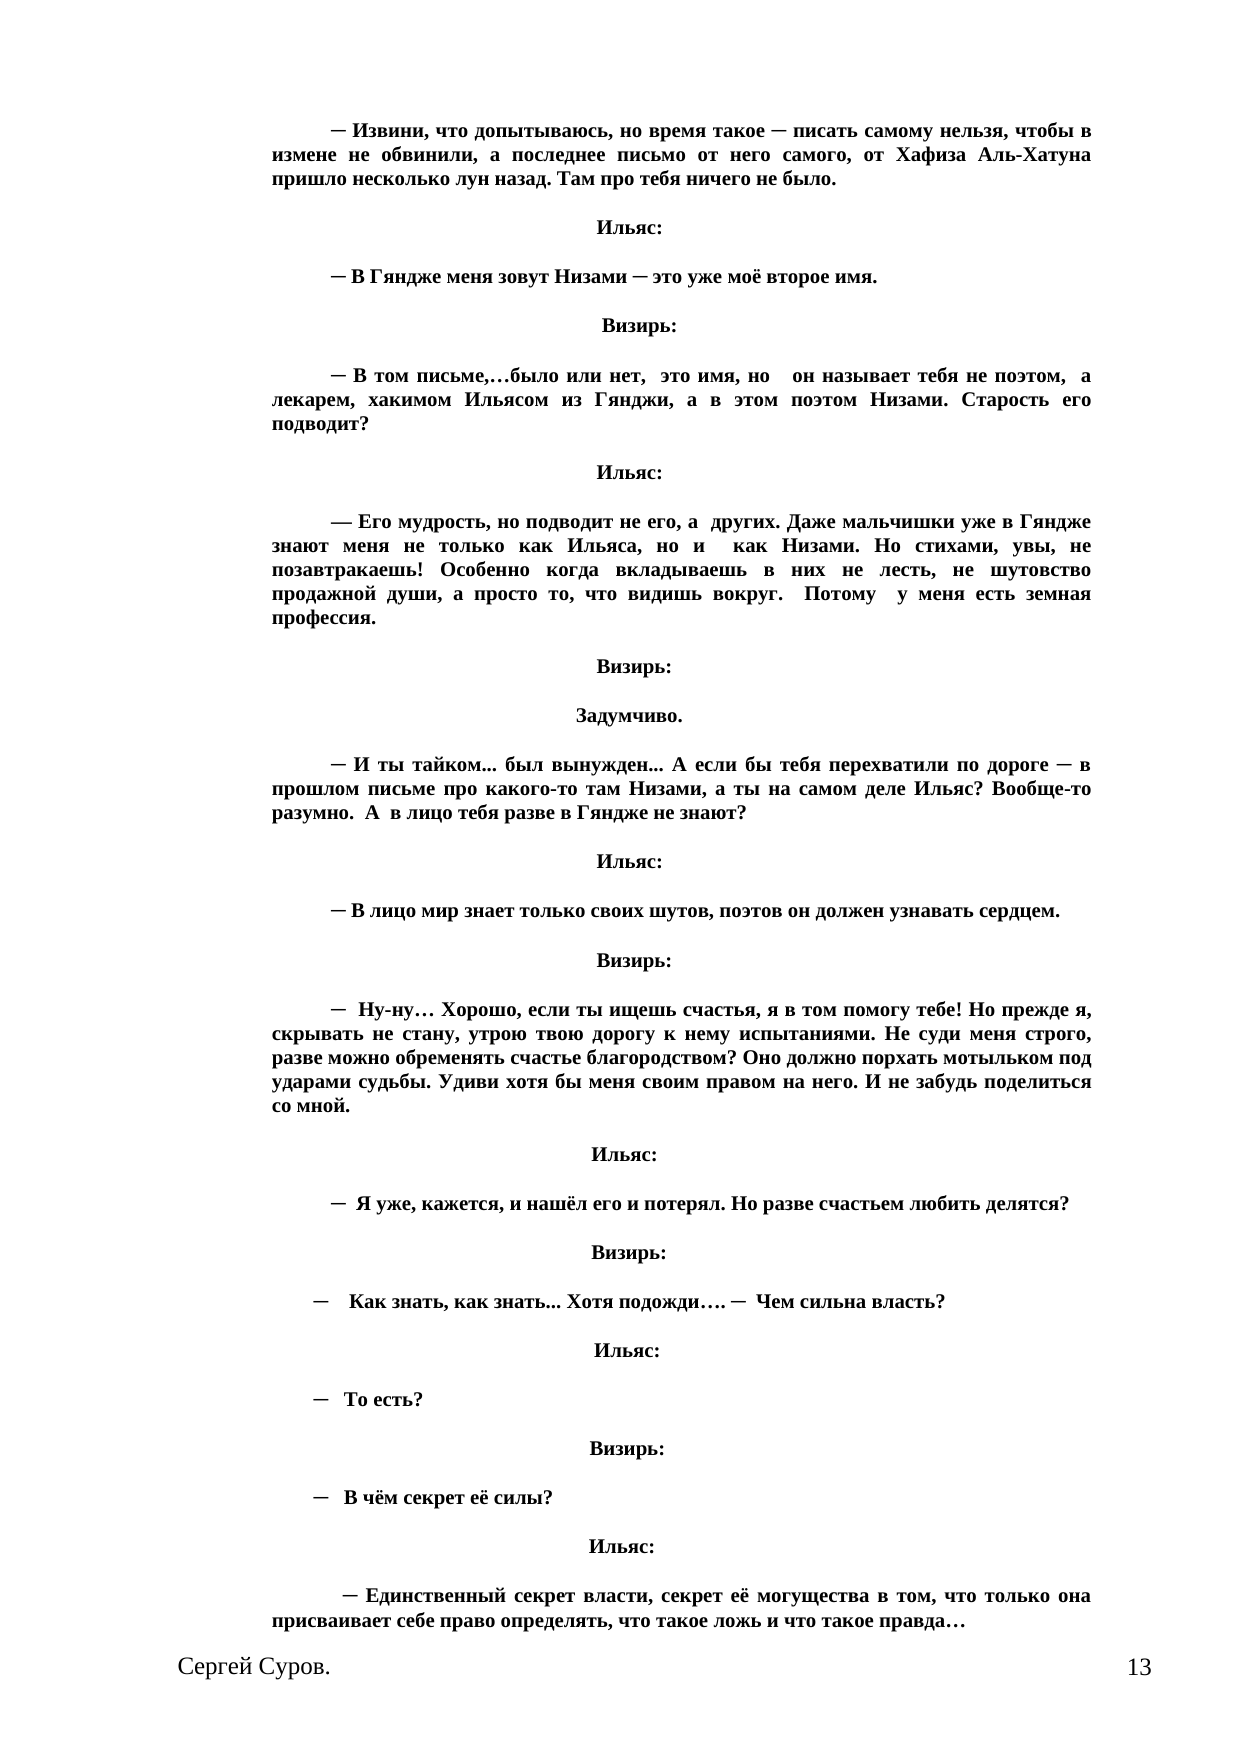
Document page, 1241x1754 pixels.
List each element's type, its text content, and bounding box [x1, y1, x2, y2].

text ─ Я уже, кажется, и нашёл его и потерял. Но разве счастьем любить делятся? [272, 1191, 1093, 1215]
text Ильяс: [272, 460, 1093, 484]
text ─ В лицо мир знает только своих шутов, поэтов он должен узнавать сердцем. [272, 898, 1093, 922]
text Визирь: [272, 1436, 1093, 1460]
text Задумчиво. [272, 703, 1093, 727]
text — Его мудрость, но подводит не его, а других. Даже мальчишки уже в Гяндже знают меня не только как Ильяса, но и как Низами. Но стихами, увы, не позавтракаешь! Особенно когда вкладываешь в них не лесть, не шутовство продажной души, а просто то, что видишь вокруг. Потому у меня есть земная профессия. [272, 509, 1093, 629]
text ─ В чём секрет её силы? [272, 1485, 1093, 1509]
text Визирь: [272, 313, 1093, 337]
text ─ В Гяндже меня зовут Низами ─ это уже моё второе имя. [272, 264, 1093, 288]
text Ильяс: [272, 1142, 1093, 1166]
text Ильяс: [272, 215, 1093, 239]
text ─ То есть? [272, 1387, 1093, 1411]
text Визирь: [272, 654, 1093, 678]
text Визирь: [272, 1240, 1093, 1264]
text Визирь: [272, 947, 1093, 972]
text ─ И ты тайком... был вынужден... А если бы тебя перехватили по дороге ─ в прошлом письме про какого-то там Низами, а ты на самом деле Ильяс? Вообще-то разумно. А в лицо тебя разве в Гяндже не знают? [272, 752, 1093, 824]
text Ильяс: [177, 1338, 1093, 1362]
text ─ В том письме,…было или нет, это имя, но он называет тебя не поэтом, а лекарем, хакимом Ильясом из Гянджи, а в этом поэтом Низами. Старость его подводит? [272, 362, 1093, 435]
text ─ Ну-ну… Хорошо, если ты ищешь счастья, я в том помогу тебе! Но прежде я, скрывать не стану, утрою твою дорогу к нему испытаниями. Не суди меня строго, разве можно обременять счастье благородством? Оно должно порхать мотыльком под ударами судьбы. Удиви хотя бы меня своим правом на него. И не забудь поделиться со мной. [272, 997, 1093, 1117]
text ─ Извини, что допытываюсь, но время такое ─ писать самому нельзя, чтобы в измене не обвинили, а последнее письмо от него самого, от Хафиза Аль-Хатуна пришло несколько лун назад. Там про тебя ничего не было. [272, 118, 1093, 190]
text ─ Единственный секрет власти, секрет её могущества в том, что только она присваивает себе право определять, что такое ложь и что такое правда… [272, 1583, 1093, 1632]
text Ильяс: [272, 849, 1093, 873]
text ─ Как знать, как знать... Хотя подожди…. ─ Чем сильна власть? [272, 1289, 1093, 1313]
text Ильяс: [177, 1534, 1093, 1558]
